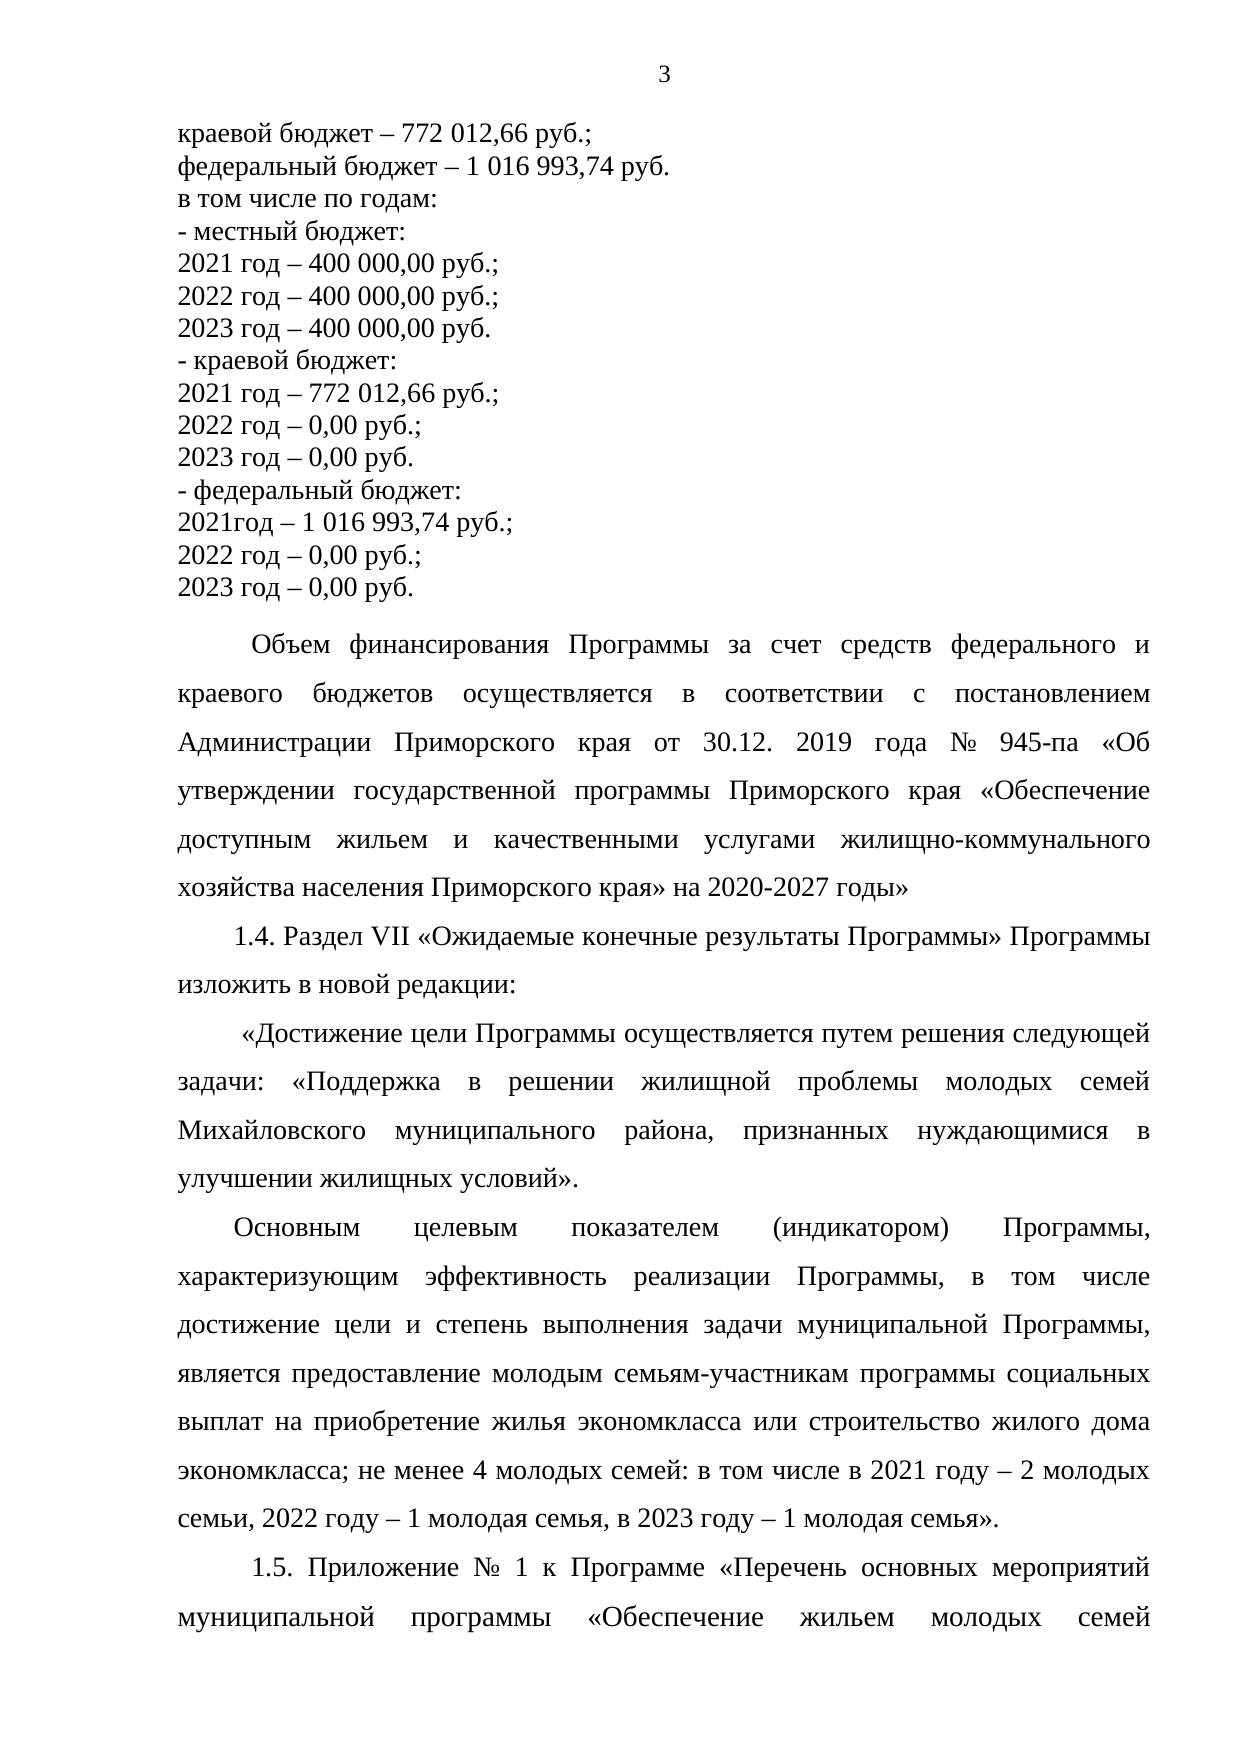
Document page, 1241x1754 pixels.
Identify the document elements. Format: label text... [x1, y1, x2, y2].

text федеральный бюджет – 1 016 993,74 руб. [177, 149, 1152, 181]
text в том числе по годам: [177, 181, 1152, 214]
text «Достижение цели Программы осуществляется путем решения следующей задачи: «Поддержка в решении жилищной проблемы молодых семей Михайловского муниципального района, признанных нуждающимися в улучшении жилищных условий». [177, 1016, 1152, 1194]
text 2021 год – 400 000,00 руб.; [177, 246, 1152, 278]
text Объем финансирования Программы за счет средств федерального и краевого бюджетов осуществляется в соответствии с постановлением Администрации Приморского края от 30.12. 2019 года № 945-па «Об утверждении государственной программы Приморского края «Обеспечение доступным жильем и качественными услугами жилищно-коммунального хозяйства населения Приморского края» на 2020-2027 годы» [177, 627, 1152, 903]
text 2022 год – 0,00 руб.; [177, 408, 1152, 441]
text 2021год – 1 016 993,74 руб.; [177, 505, 1152, 538]
text - краевой бюджет: [177, 343, 1152, 376]
text - местный бюджет: [177, 214, 1152, 246]
text 2022 год – 0,00 руб.; [177, 538, 1152, 570]
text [177, 1550, 1152, 1632]
text краевой бюджет – 772 012,66 руб.; [177, 117, 1152, 149]
text Основным целевым показателем (индикатором) Программы, характеризующим эффективность реализации Программы, в том числе достижение цели и степень выполнения задачи муниципальной Программы, является предоставление молодым семьям-участникам программы социальных выплат на приобретение жилья экономкласса или строительство жилого дома экономкласса; не менее 4 молодых семей: в том числе в 2021 году – 2 молодых семьи, 2022 году – 1 молодая семья, в 2023 году – 1 молодая семья». [177, 1210, 1152, 1534]
text 2023 год – 400 000,00 руб. [177, 311, 1152, 343]
text 2023 год – 0,00 руб. [177, 441, 1152, 473]
text 2021 год – 772 012,66 руб.; [177, 376, 1152, 408]
text 1.4. Раздел VII «Ожидаемые конечные результаты Программы» Программы изложить в новой редакции: [177, 919, 1152, 1000]
text 2023 год – 0,00 руб. [177, 570, 1152, 602]
text 2022 год – 400 000,00 руб.; [177, 278, 1152, 311]
text - федеральный бюджет: [177, 473, 1152, 505]
